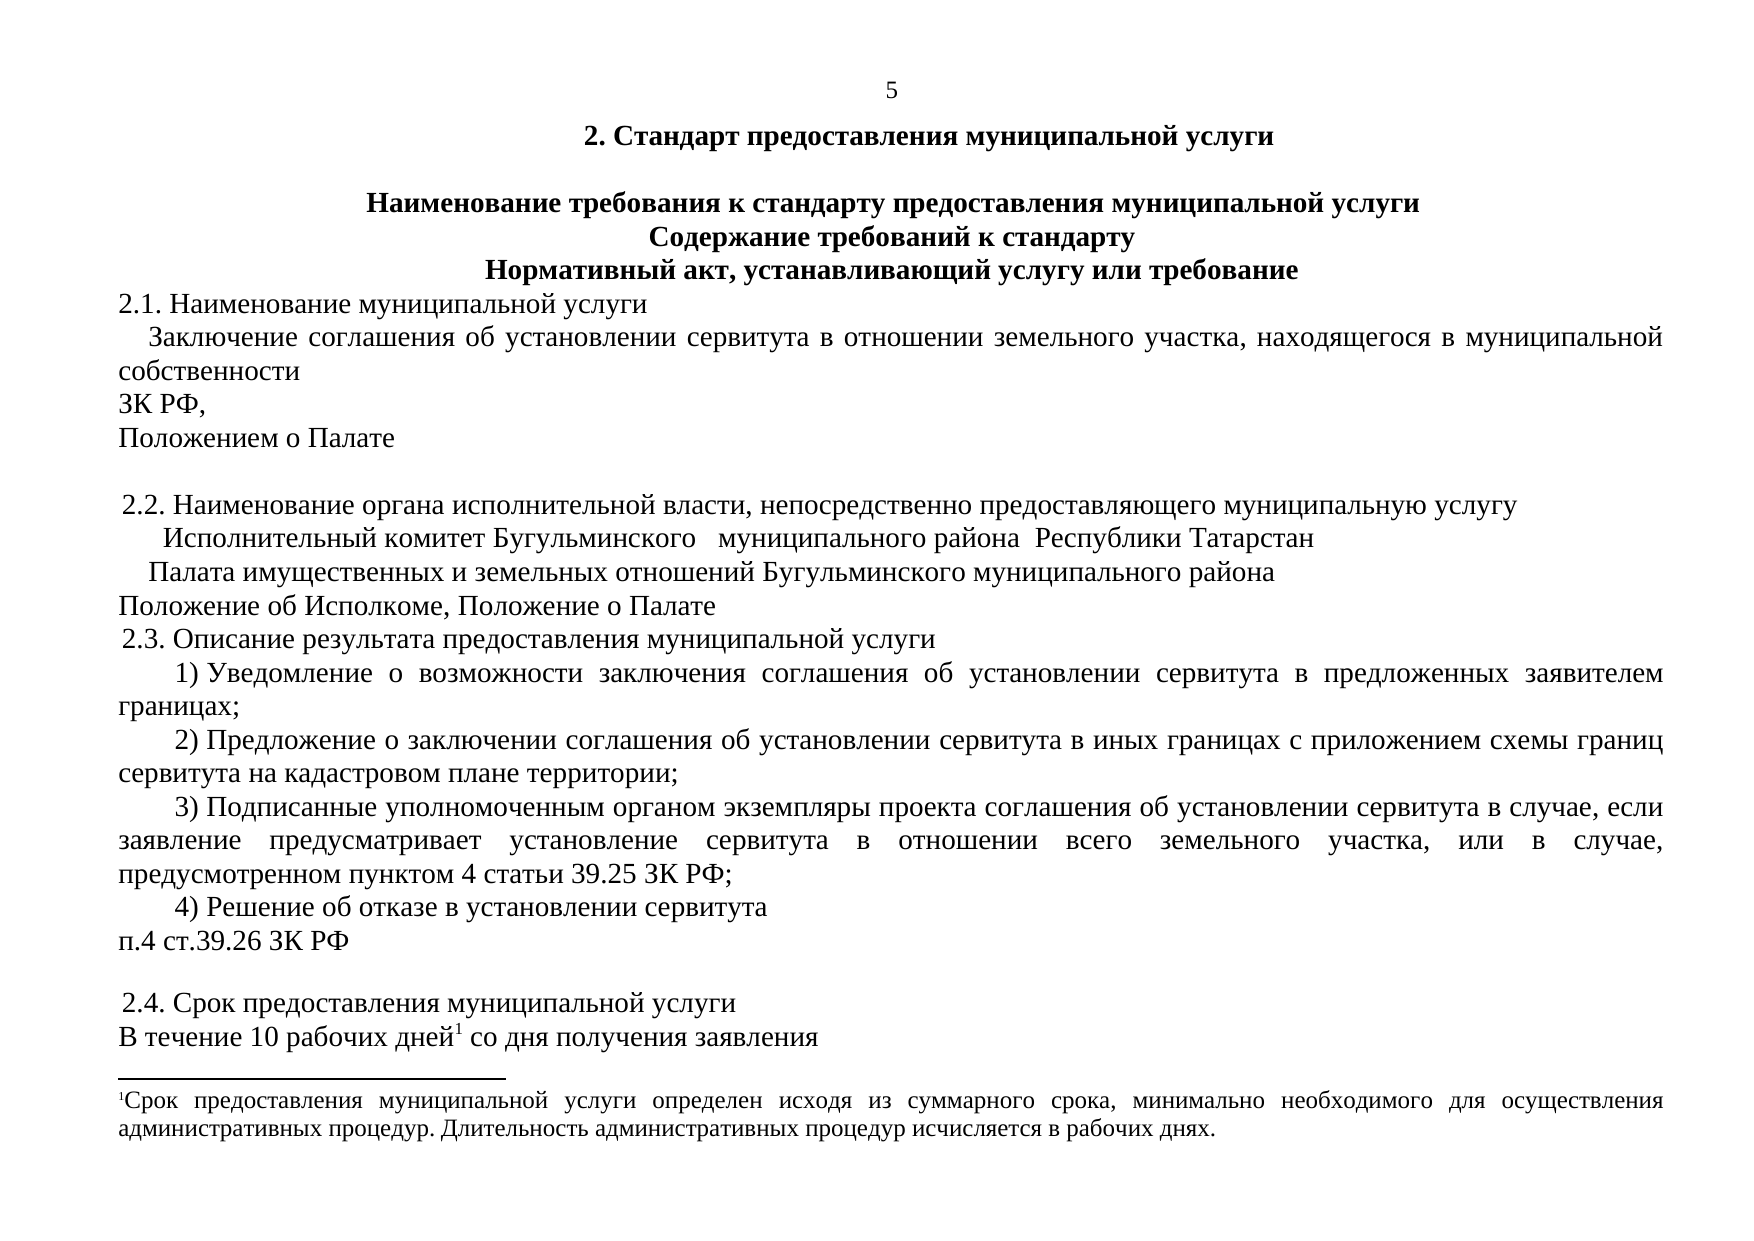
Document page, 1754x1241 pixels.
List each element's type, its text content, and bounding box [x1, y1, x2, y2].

text 2. Стандарт предоставления муниципальной услуги [118, 118, 1665, 152]
